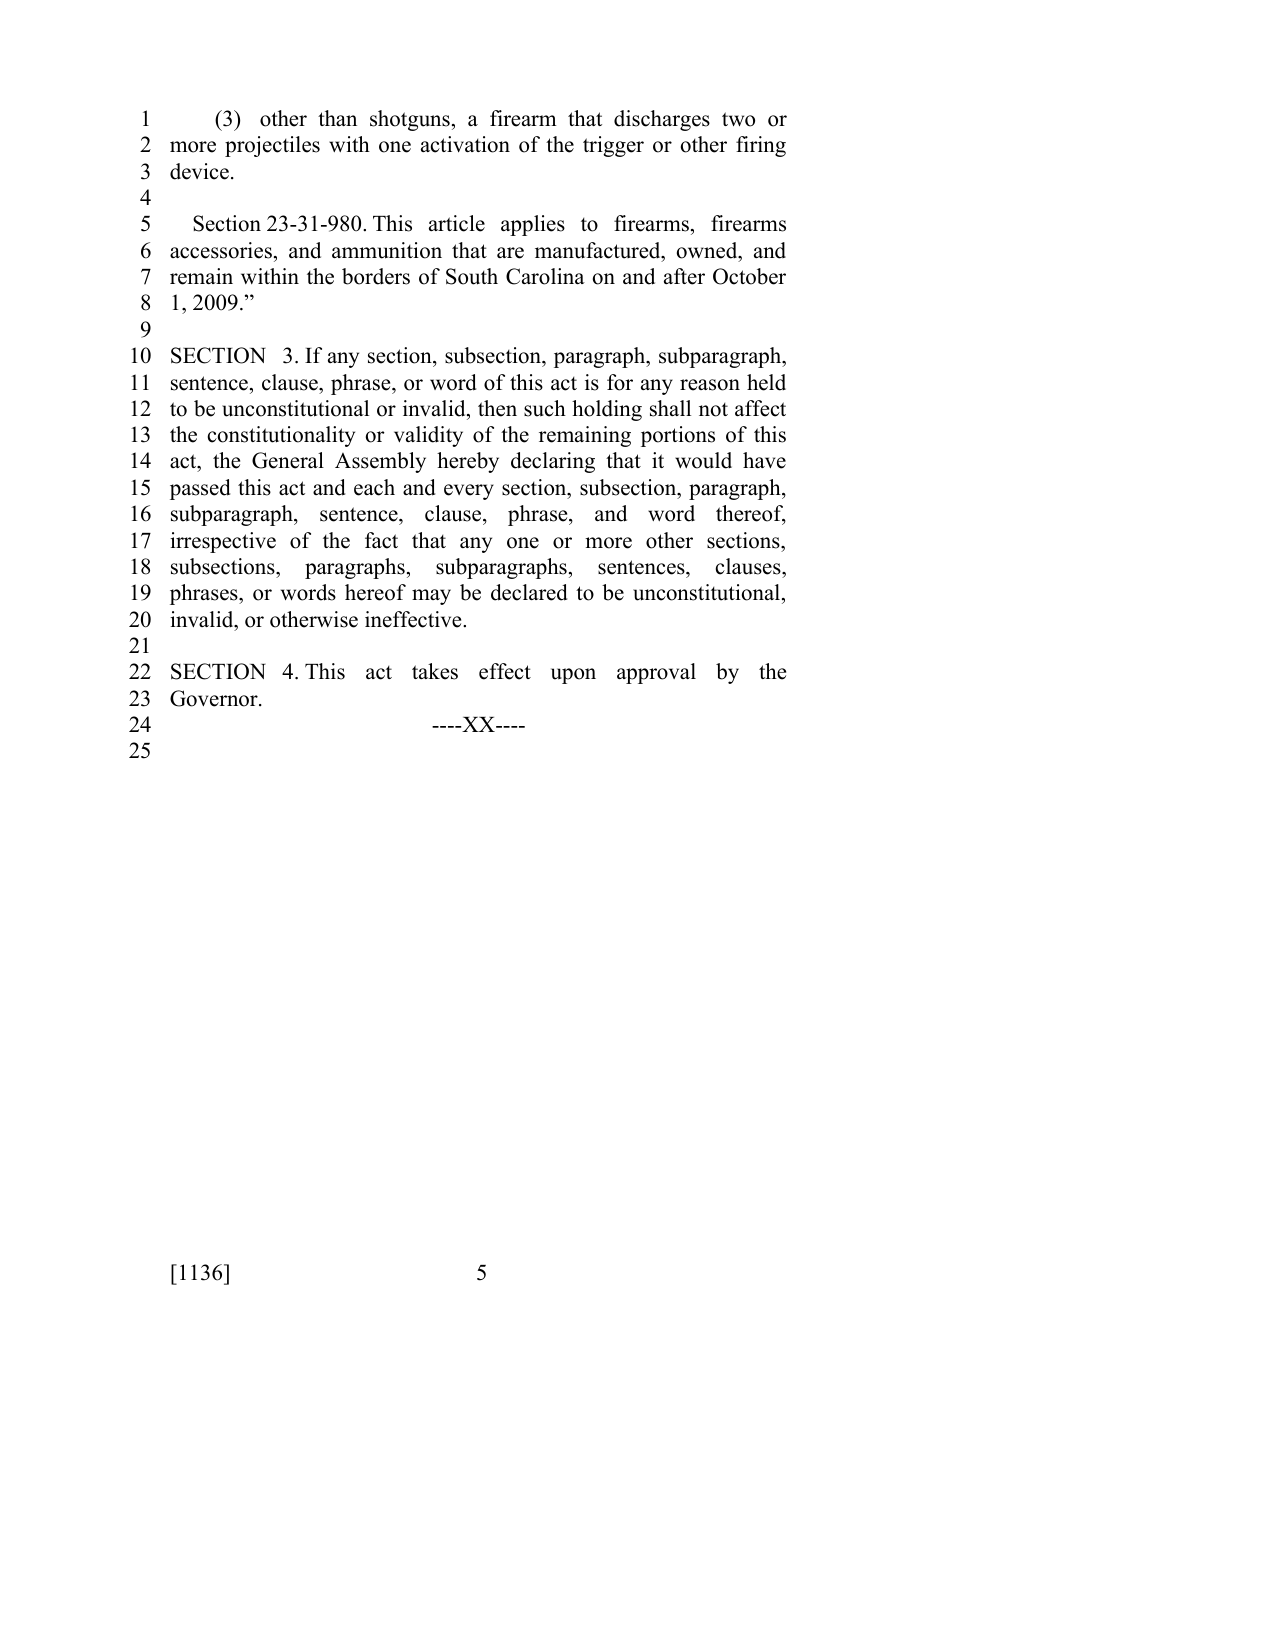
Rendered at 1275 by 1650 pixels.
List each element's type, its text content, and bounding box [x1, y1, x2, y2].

text Section 23-31-980. This article applies to firearms, firearms accessories, and ammunition that are manufactured, owned, and remain within the borders of South Carolina on and after October 1, 2009.” [169, 210, 787, 316]
text SECTION 3. If any section, subsection, paragraph, subparagraph, sentence, clause, phrase, or word of this act is for any reason held to be unconstitutional or invalid, then such holding shall not affect the constitutionality or validity of the remaining portions of this act, the General Assembly hereby declaring that it would have passed this act and each and every section, subsection, paragraph, subparagraph, sentence, clause, phrase, and word thereof, irrespective of the fact that any one or more other sections, subsections, paragraphs, subparagraphs, sentences, clauses, phrases, or words hereof may be declared to be unconstitutional, invalid, or otherwise ineffective. [169, 342, 787, 632]
text ----XX---- [169, 711, 787, 737]
text (3) other than shotguns, a firearm that discharges two or more projectiles with one activation of the trigger or other firing device. [169, 105, 787, 184]
text SECTION 4. This act takes effect upon approval by the Governor. [169, 658, 787, 711]
